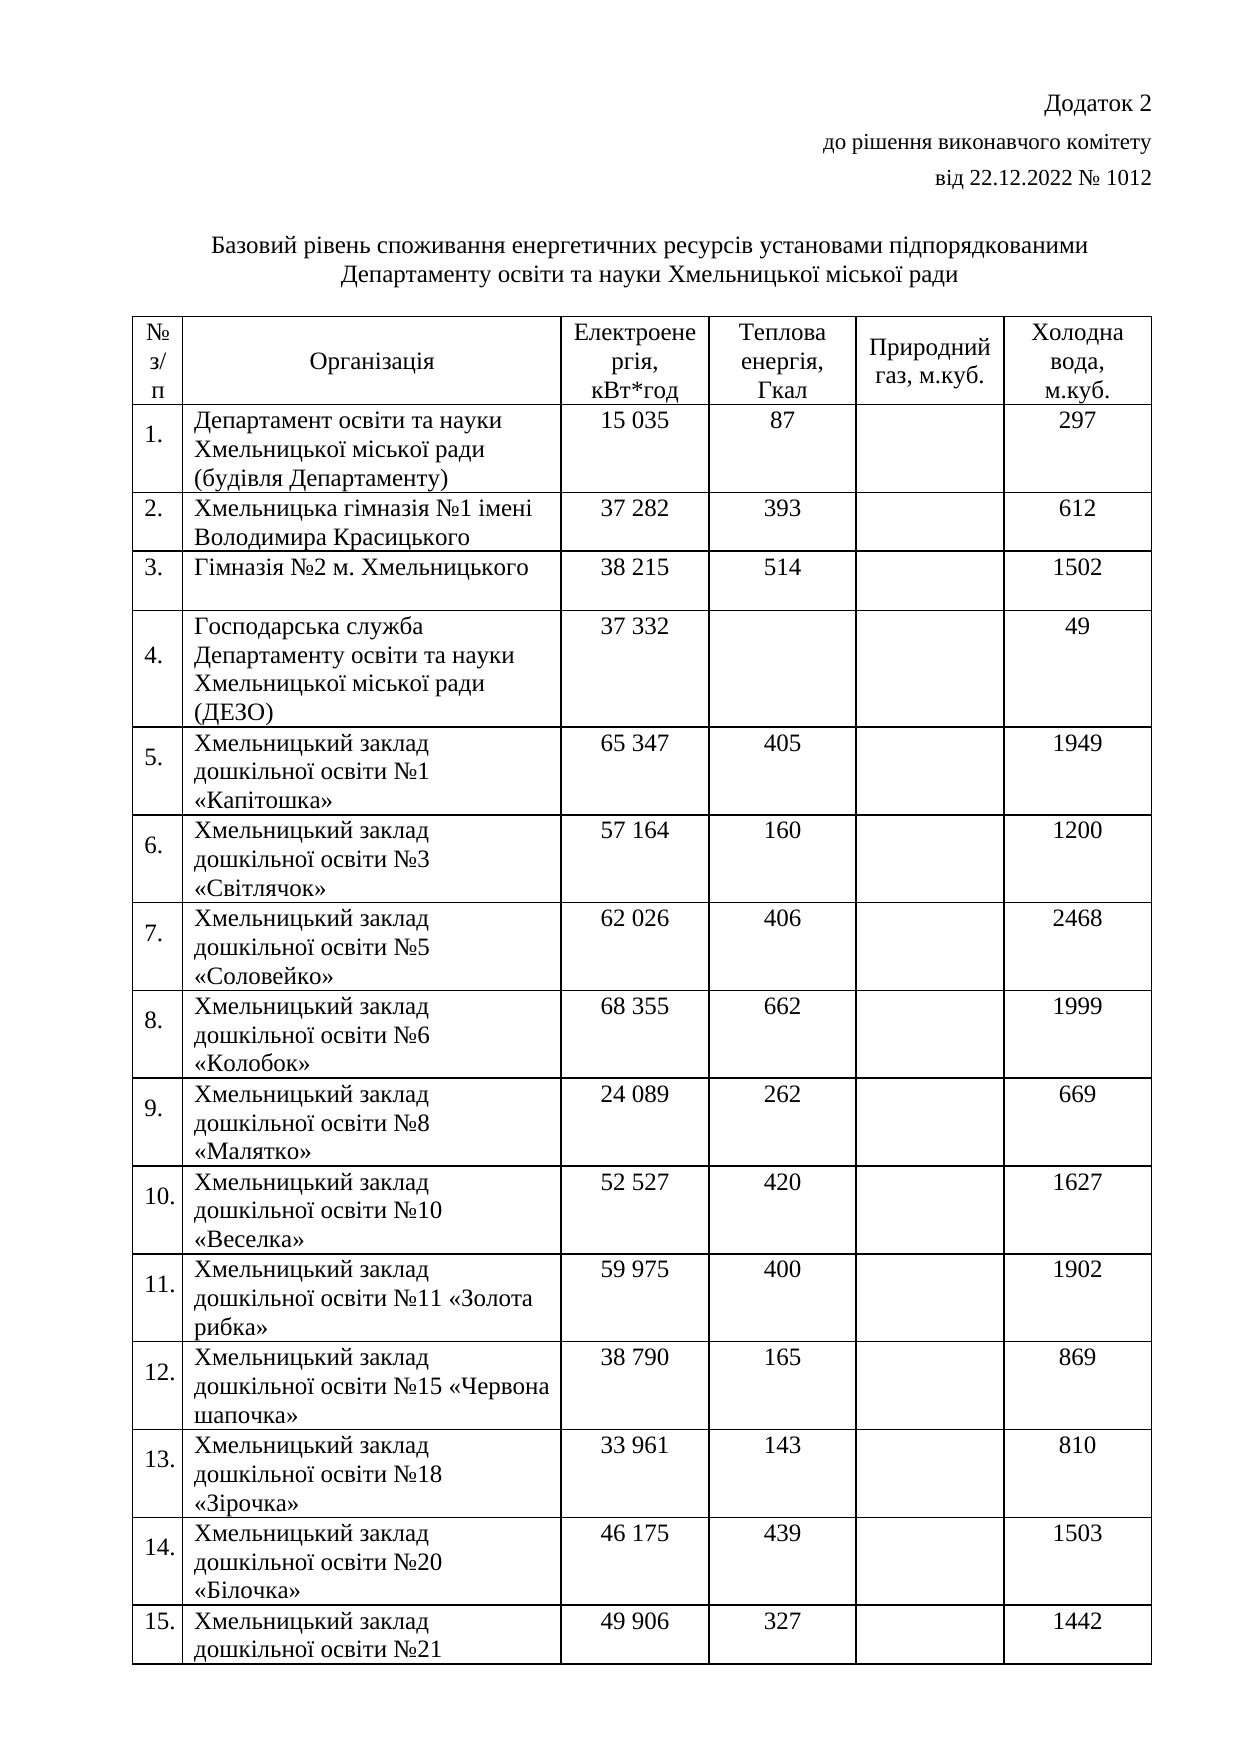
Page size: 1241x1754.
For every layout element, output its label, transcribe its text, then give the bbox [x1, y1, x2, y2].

table_cell 1200 [1005, 816, 1151, 902]
table_header Організація [183, 317, 560, 403]
table_cell [857, 552, 1003, 609]
table_cell [133, 611, 182, 726]
table_cell Хмельницький заклад дошкільної освіти №3 «Світлячок» [183, 816, 560, 902]
table_cell 87 [710, 405, 855, 491]
table_cell [857, 493, 1003, 550]
table_header Теплова енергія, Гкал [710, 317, 855, 403]
table_cell [133, 1606, 182, 1663]
table_cell 262 [710, 1079, 855, 1165]
table_cell 65 347 [562, 728, 708, 814]
table_cell 24 089 [562, 1079, 708, 1165]
table_cell 1999 [1005, 991, 1151, 1077]
table_cell [857, 1255, 1003, 1341]
table_cell [857, 1518, 1003, 1604]
text Додаток 2 [148, 88, 1152, 117]
table_cell 2468 [1005, 903, 1151, 989]
table_cell 33 961 [562, 1430, 708, 1516]
table_cell 49 [1005, 611, 1151, 726]
table_cell [857, 728, 1003, 814]
text Базовий рівень споживання енергетичних ресурсів установами підпорядкованими Департаменту освіти та науки Хмельницької міської ради [148, 230, 1152, 287]
table_cell [133, 1342, 182, 1428]
table_cell 1442 [1005, 1606, 1151, 1663]
table_cell Хмельницький заклад дошкільної освіти №6 «Колобок» [183, 991, 560, 1077]
table_cell [133, 728, 182, 814]
table_cell [857, 991, 1003, 1077]
table_cell 1627 [1005, 1167, 1151, 1253]
table_cell [133, 1518, 182, 1604]
table_cell [710, 611, 855, 726]
table_cell 52 527 [562, 1167, 708, 1253]
table_cell Хмельницька гімназія №1 імені Володимира Красицького [183, 493, 560, 550]
table_cell Хмельницький заклад дошкільної освіти №20 «Білочка» [183, 1518, 560, 1604]
table_header № з/п [133, 317, 182, 403]
table_cell [133, 903, 182, 989]
table_cell 869 [1005, 1342, 1151, 1428]
table_cell 68 355 [562, 991, 708, 1077]
table_cell Хмельницький заклад дошкільної освіти №11 «Золота рибка» [183, 1255, 560, 1341]
table_cell 669 [1005, 1079, 1151, 1165]
table_cell [857, 903, 1003, 989]
table_cell 1503 [1005, 1518, 1151, 1604]
table_cell [857, 1430, 1003, 1516]
table_cell [857, 1079, 1003, 1165]
table_cell [857, 611, 1003, 726]
table_cell [133, 1255, 182, 1341]
table_cell [133, 493, 182, 550]
table_cell 37 282 [562, 493, 708, 550]
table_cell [183, 1606, 560, 1663]
table_cell [133, 552, 182, 609]
table_cell [857, 1342, 1003, 1428]
table_cell [133, 1079, 182, 1165]
table_cell Хмельницький заклад дошкільної освіти №10 «Веселка» [183, 1167, 560, 1253]
table_cell Хмельницький заклад дошкільної освіти №18 «Зірочка» [183, 1430, 560, 1516]
table_cell [133, 991, 182, 1077]
table_cell 49 906 [562, 1606, 708, 1663]
table_cell 1502 [1005, 552, 1151, 609]
table_cell 160 [710, 816, 855, 902]
table_cell [857, 1167, 1003, 1253]
table_cell 1902 [1005, 1255, 1151, 1341]
table_cell 57 164 [562, 816, 708, 902]
table_cell 297 [1005, 405, 1151, 491]
table_cell [133, 1430, 182, 1516]
table_cell 420 [710, 1167, 855, 1253]
table_header Природний газ, м.куб. [857, 317, 1003, 403]
table_cell 400 [710, 1255, 855, 1341]
table_cell 38 215 [562, 552, 708, 609]
table_cell 46 175 [562, 1518, 708, 1604]
table_cell [857, 405, 1003, 491]
table_cell 810 [1005, 1430, 1151, 1516]
table_cell Господарська служба Департаменту освіти та науки Хмельницької міської ради (ДЕЗО) [183, 611, 560, 726]
table_cell Департамент освіти та науки Хмельницької міської ради (будівля Департаменту) [183, 405, 560, 491]
table_cell 1949 [1005, 728, 1151, 814]
table_cell 514 [710, 552, 855, 609]
table_cell 62 026 [562, 903, 708, 989]
table_cell [857, 1606, 1003, 1663]
table_cell Хмельницький заклад дошкільної освіти №5 «Соловейко» [183, 903, 560, 989]
table_header Холодна вода, м.куб. [1005, 317, 1151, 403]
table_cell 38 790 [562, 1342, 708, 1428]
table_cell 612 [1005, 493, 1151, 550]
table_cell Хмельницький заклад дошкільної освіти №15 «Червона шапочка» [183, 1342, 560, 1428]
table_cell 143 [710, 1430, 855, 1516]
table_cell [133, 405, 182, 491]
text до рішення виконавчого комітету [148, 128, 1152, 154]
table_cell 439 [710, 1518, 855, 1604]
text від 22.12.2022 № 1012 [148, 164, 1152, 191]
table_cell 406 [710, 903, 855, 989]
table_cell [133, 816, 182, 902]
table_cell Гімназія №2 м. Хмельницького [183, 552, 560, 609]
table_cell 662 [710, 991, 855, 1077]
table_cell 59 975 [562, 1255, 708, 1341]
table_cell 327 [710, 1606, 855, 1663]
table_cell 393 [710, 493, 855, 550]
table_cell 15 035 [562, 405, 708, 491]
table_cell [857, 816, 1003, 902]
table_cell 165 [710, 1342, 855, 1428]
table_header Електроенергія, кВт*год [562, 317, 708, 403]
table_cell Хмельницький заклад дошкільної освіти №8 «Малятко» [183, 1079, 560, 1165]
table_cell Хмельницький заклад дошкільної освіти №1 «Капітошка» [183, 728, 560, 814]
table_cell 37 332 [562, 611, 708, 726]
table_cell [133, 1167, 182, 1253]
table_cell 405 [710, 728, 855, 814]
